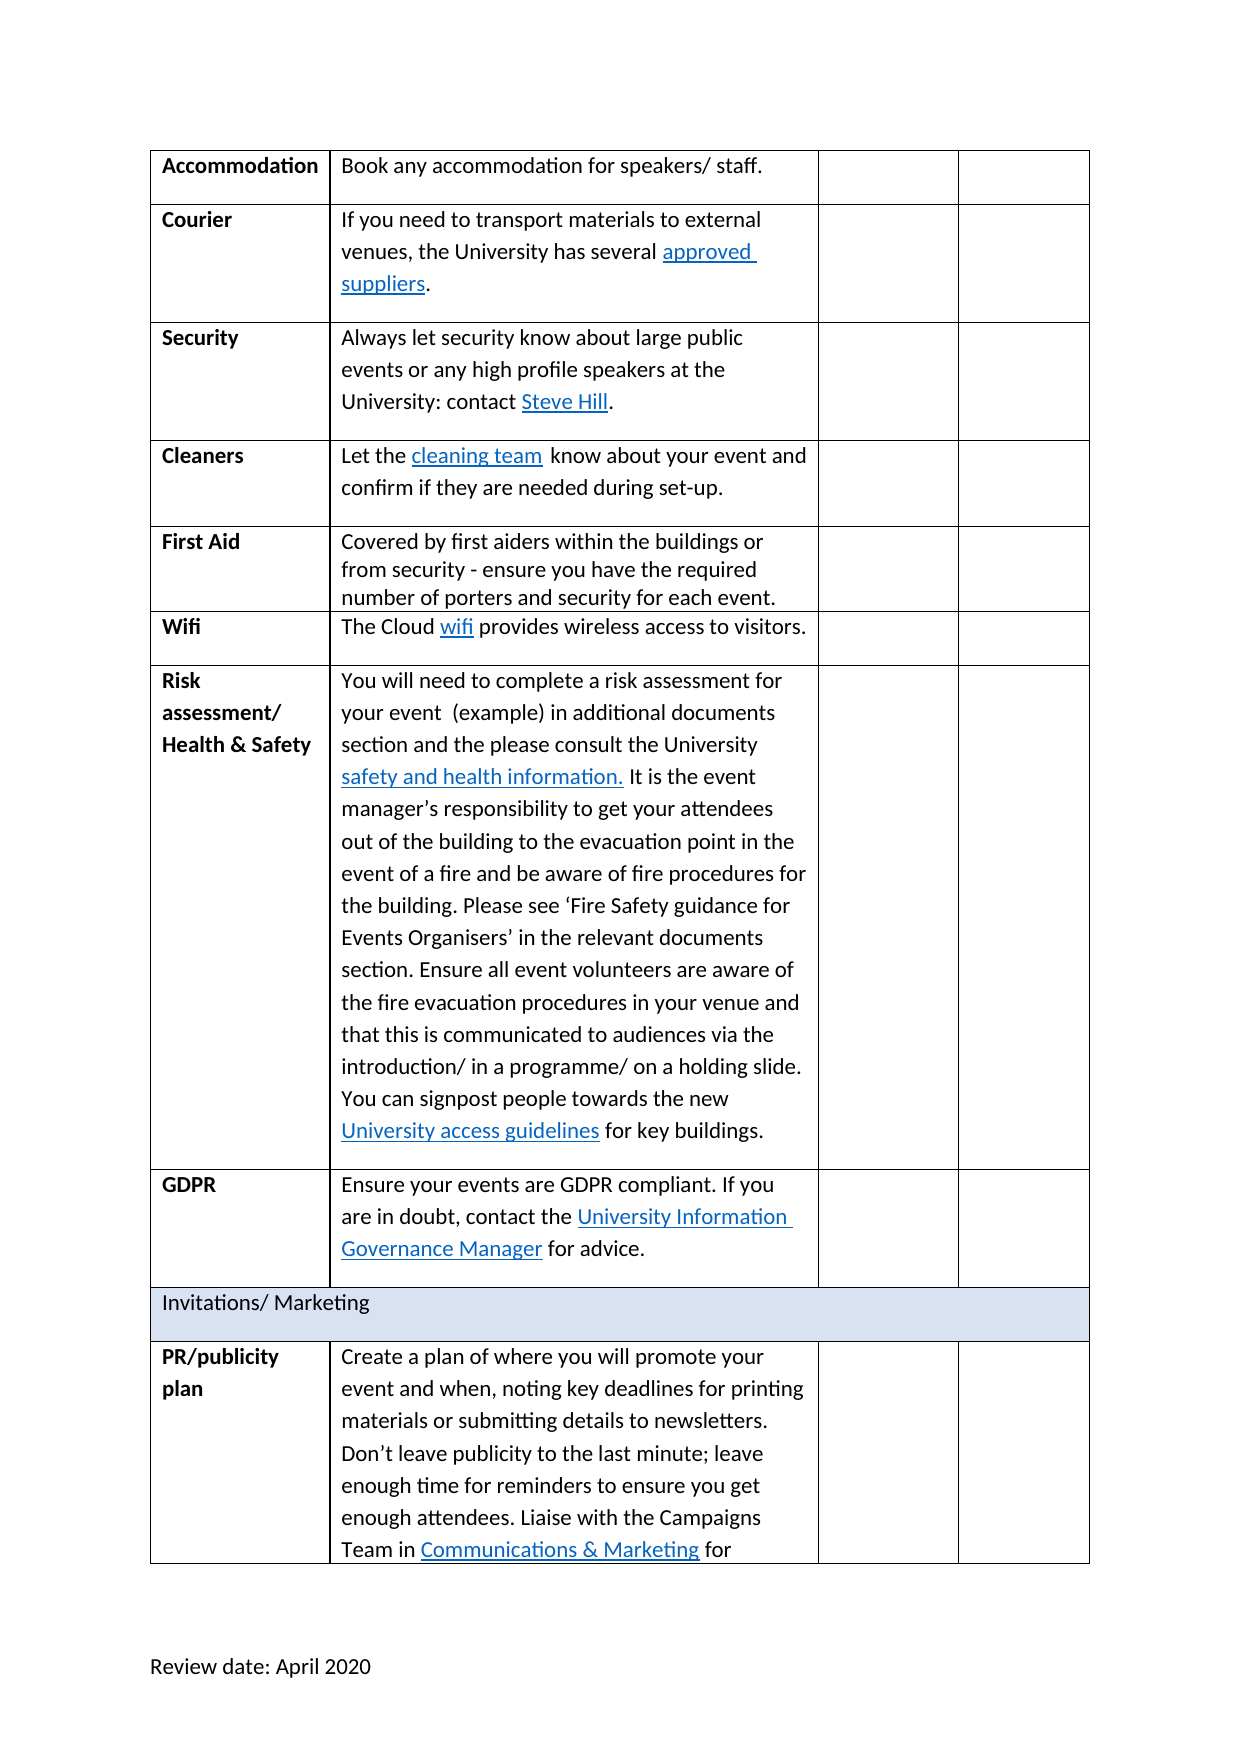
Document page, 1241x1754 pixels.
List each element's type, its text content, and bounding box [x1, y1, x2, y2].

table_cell [959, 666, 1089, 1169]
table_cell Let the cleaning team know about your event and confirm if they are needed during set-up. [331, 441, 818, 526]
table_cell Accommodation [151, 151, 329, 204]
table_cell You will need to complete a risk assessment for your event (example) in additional documents section and the please consult the University safety and health information. It is the event manager’s responsibility to get your attendees out of the building to the evacuation point in the event of a fire and be aware of fire procedures for the building. Please see ‘Fire Safety guidance for Events Organisers’ in the relevant documents section. Ensure all event volunteers are aware of the fire evacuation procedures in your venue and that this is communicated to audiences via the introduction/ in a programme/ on a holding slide. You can signpost people towards the new University access guidelines for key buildings. [331, 666, 818, 1169]
table_cell [819, 1170, 958, 1287]
table_cell [959, 205, 1089, 322]
table_cell Cleaners [151, 441, 329, 526]
table_cell Ensure your events are GDPR compliant. If you are in doubt, contact the University Information Governance Manager for advice. [331, 1170, 818, 1287]
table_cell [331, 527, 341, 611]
table_cell [819, 323, 958, 440]
table_cell Invitations/ Marketing [151, 1288, 1089, 1341]
table_cell Book any accommodation for speakers/ staff. [331, 151, 818, 204]
table_cell [959, 1342, 1089, 1563]
table_cell PR/publicity plan [151, 1342, 329, 1563]
table_cell [819, 441, 958, 526]
table_cell [819, 612, 958, 665]
table_cell Wifi [151, 612, 329, 665]
table_cell [959, 441, 1089, 526]
table_cell [959, 151, 1089, 204]
table_cell First Aid [151, 527, 329, 611]
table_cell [331, 1342, 818, 1563]
table_cell [959, 527, 1089, 611]
table_cell Courier [151, 205, 329, 322]
table_cell [959, 323, 1089, 440]
table_cell [819, 205, 958, 322]
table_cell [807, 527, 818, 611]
table_cell [959, 1170, 1089, 1287]
table_cell The Cloud wifi provides wireless access to visitors. [331, 612, 818, 665]
table_cell Security [151, 323, 329, 440]
table_cell Risk assessment/ Health & Safety [151, 666, 329, 1169]
table_cell [819, 1342, 958, 1563]
table_cell [819, 151, 958, 204]
table_cell If you need to transport materials to external venues, the University has several approved suppliers. [331, 205, 818, 322]
table_cell Always let security know about large public events or any high profile speakers at the University: contact Steve Hill. [331, 323, 818, 440]
table_cell [819, 666, 958, 1169]
table_cell [819, 527, 958, 611]
table_cell GDPR [151, 1170, 329, 1287]
table_cell [959, 612, 1089, 665]
